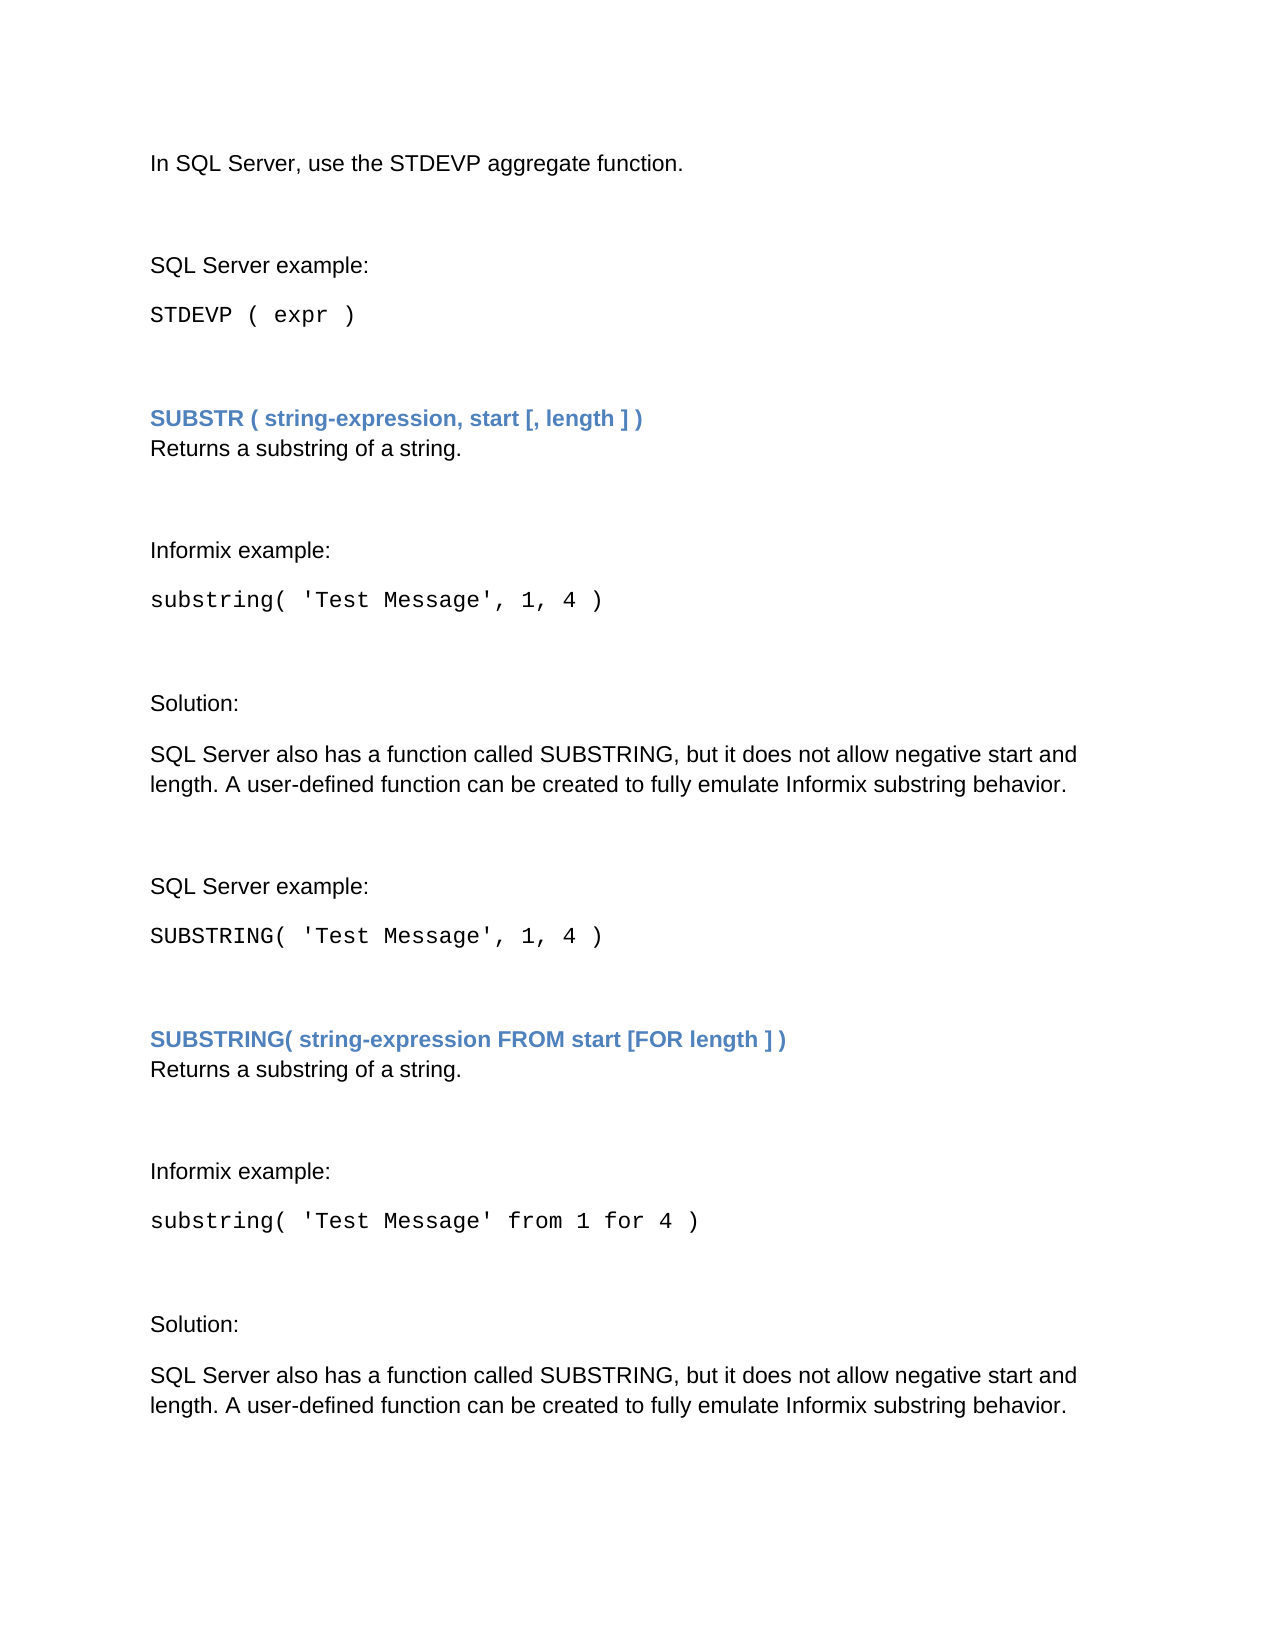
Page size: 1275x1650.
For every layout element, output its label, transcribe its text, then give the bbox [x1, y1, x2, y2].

text SQL Server example: [150, 252, 1125, 278]
subtitle SUBSTRING( string-expression FROM start [FOR length ] ) [150, 1026, 1125, 1052]
text SQL Server example: [150, 873, 1125, 899]
text Solution: [150, 1311, 1125, 1337]
subtitle SUBSTR ( string-expression, start [, length ] ) [150, 405, 1125, 431]
text Returns a substring of a string. [150, 435, 1125, 461]
text substring( 'Test Message' from 1 for 4 ) [150, 1209, 1125, 1235]
text Informix example: [150, 537, 1125, 563]
text STDEVP ( expr ) [150, 303, 1125, 329]
text In SQL Server, use the STDEVP aggregate function. [150, 150, 1125, 176]
text Returns a substring of a string. [150, 1056, 1125, 1082]
text Informix example: [150, 1158, 1125, 1184]
text SUBSTRING( 'Test Message', 1, 4 ) [150, 924, 1125, 950]
text SQL Server also has a function called SUBSTRING, but it does not allow negative start and length. A user-defined function can be created to fully emulate Informix substring behavior. [150, 741, 1125, 797]
text SQL Server also has a function called SUBSTRING, but it does not allow negative start and length. A user-defined function can be created to fully emulate Informix substring behavior. [150, 1362, 1125, 1418]
text Solution: [150, 690, 1125, 716]
text substring( 'Test Message', 1, 4 ) [150, 588, 1125, 614]
